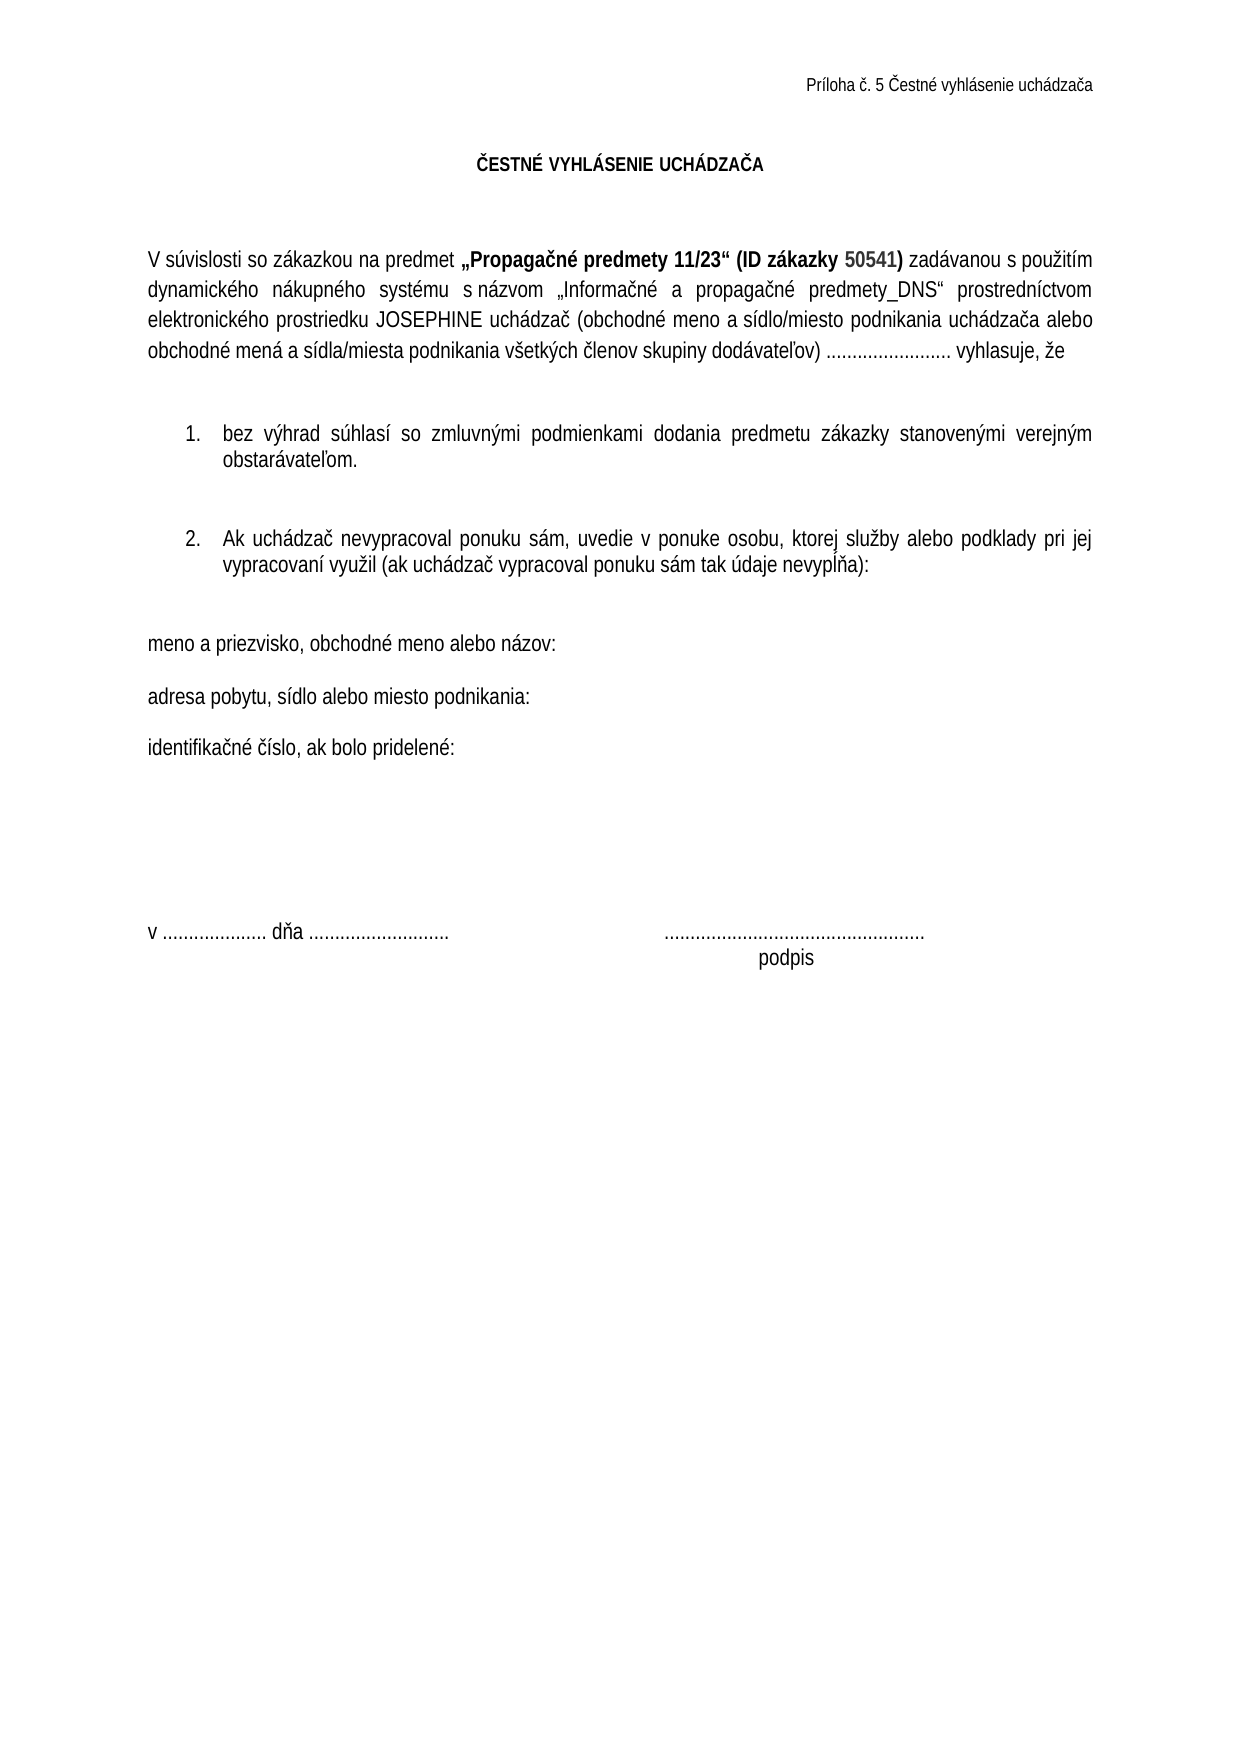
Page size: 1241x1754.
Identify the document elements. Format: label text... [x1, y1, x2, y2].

text identifikačné číslo, ak bolo pridelené: [148, 733, 1093, 760]
text meno a priezvisko, obchodné meno alebo názov: [148, 630, 1093, 657]
text V súvislosti so zákazkou na predmet „Propagačné predmety 11/23“ (ID zákazky 50541) zadávanou s použitím dynamického nákupného systému s názvom „Informačné a propagačné predmety_DNS“ prostredníctvom elektronického prostriedku JOSEPHINE uchádzač (obchodné meno a sídlo/miesto podnikania uchádzača alebo obchodné mená a sídla/miesta podnikania všetkých členov skupiny dodávateľov) ........................ vyhlasuje, že [148, 246, 1093, 363]
list bez výhrad súhlasí so zmluvnými podmienkami dodania predmetu zákazky stanovenými verejným obstarávateľom. [185, 419, 1093, 472]
text podpis [148, 944, 1093, 971]
subtitle čestné vyhlásenie uchádzača [148, 148, 1093, 176]
text adresa pobytu, sídlo alebo miesto podnikania: [148, 683, 1093, 709]
list Ak uchádzač nevypracoval ponuku sám, uvedie v ponuke osobu, ktorej služby alebo podklady pri jej vypracovaní využil (ak uchádzač vypracoval ponuku sám tak údaje nevypĺňa): [185, 525, 1093, 578]
text v .................... dňa ........................... .................................................. [148, 918, 1093, 944]
